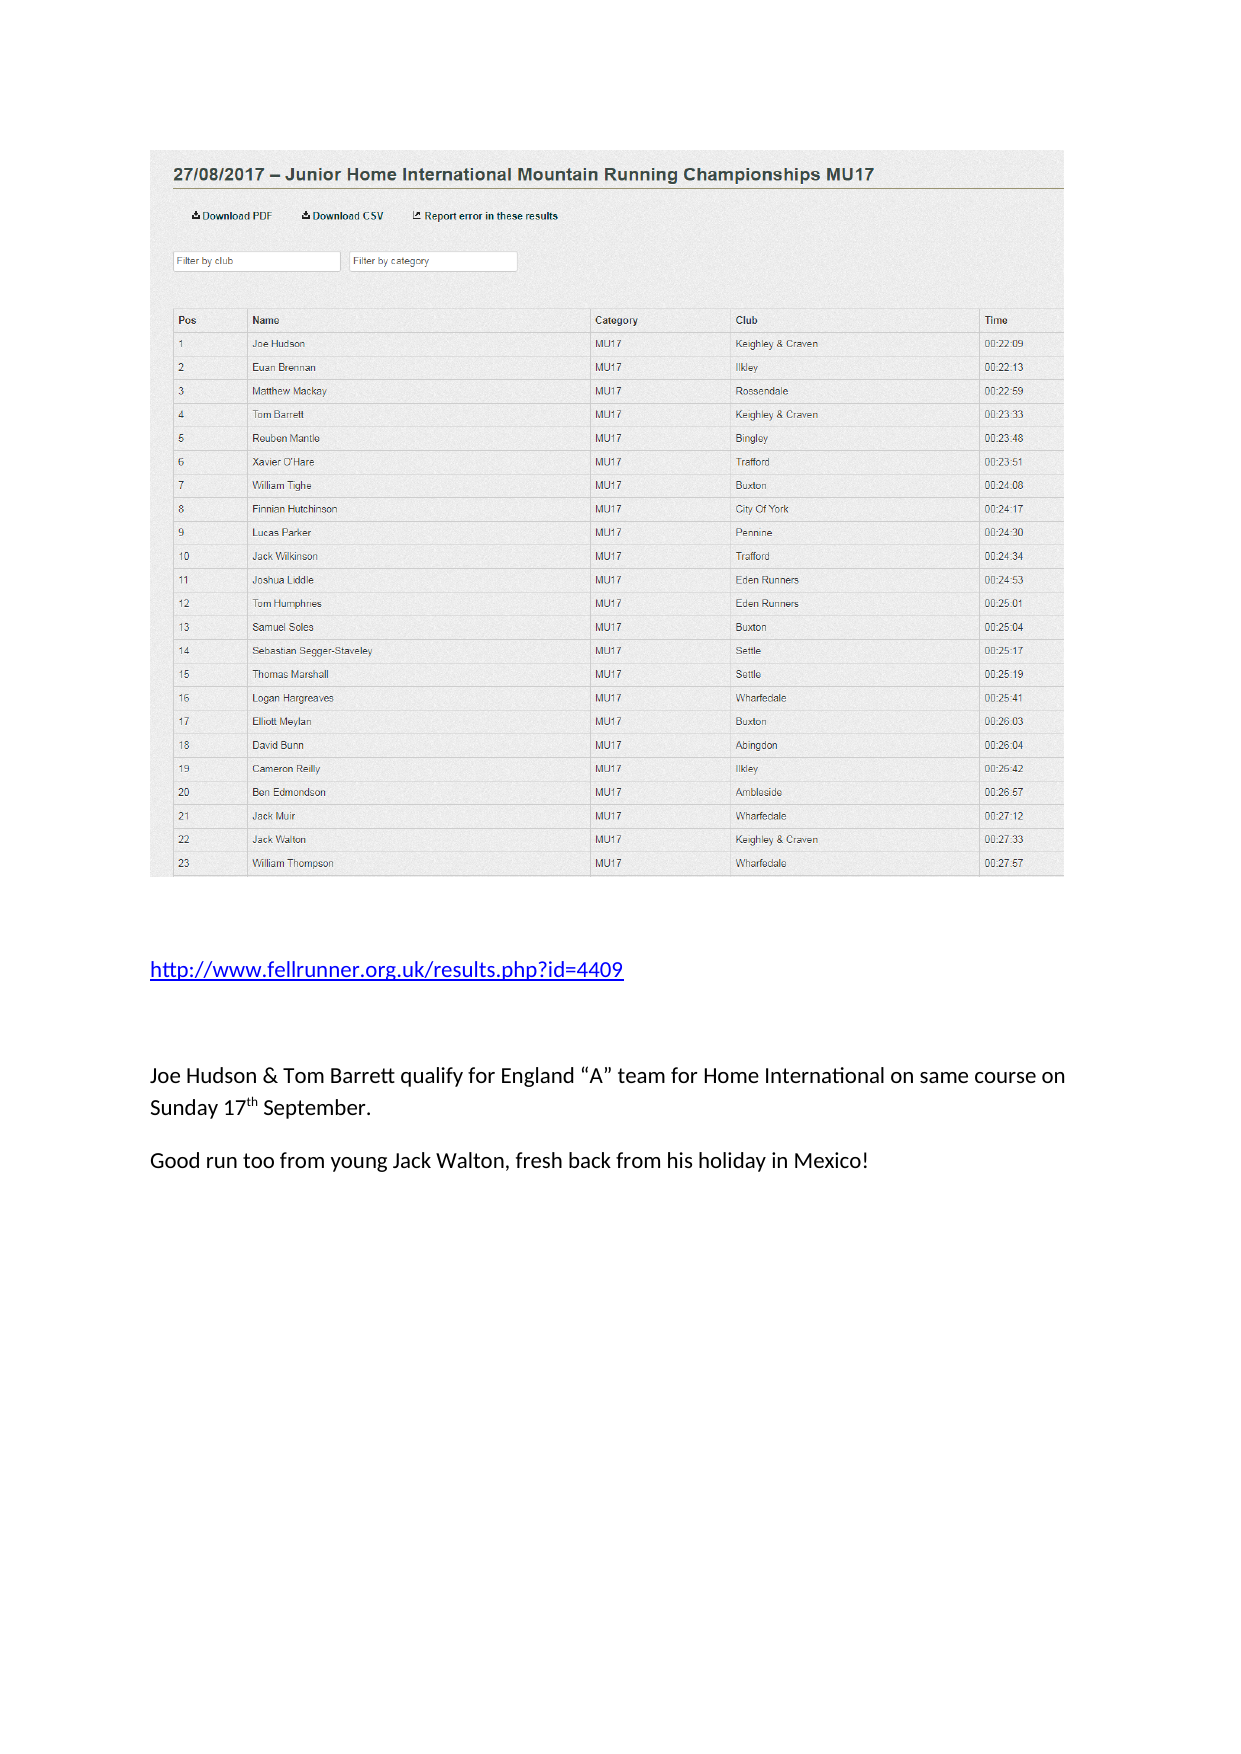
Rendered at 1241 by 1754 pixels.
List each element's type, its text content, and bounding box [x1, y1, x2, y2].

text Good run too from young Jack Walton, fresh back from his holiday in Mexico! [150, 1146, 1090, 1174]
text Joe Hudson & Tom Barrett qualify for England “A” team for Home International on same course on Sunday 17th September. [150, 1061, 1090, 1121]
picture [150, 150, 1064, 877]
text http://www.fellrunner.org.uk/results.php?id=4409 [150, 955, 1090, 983]
